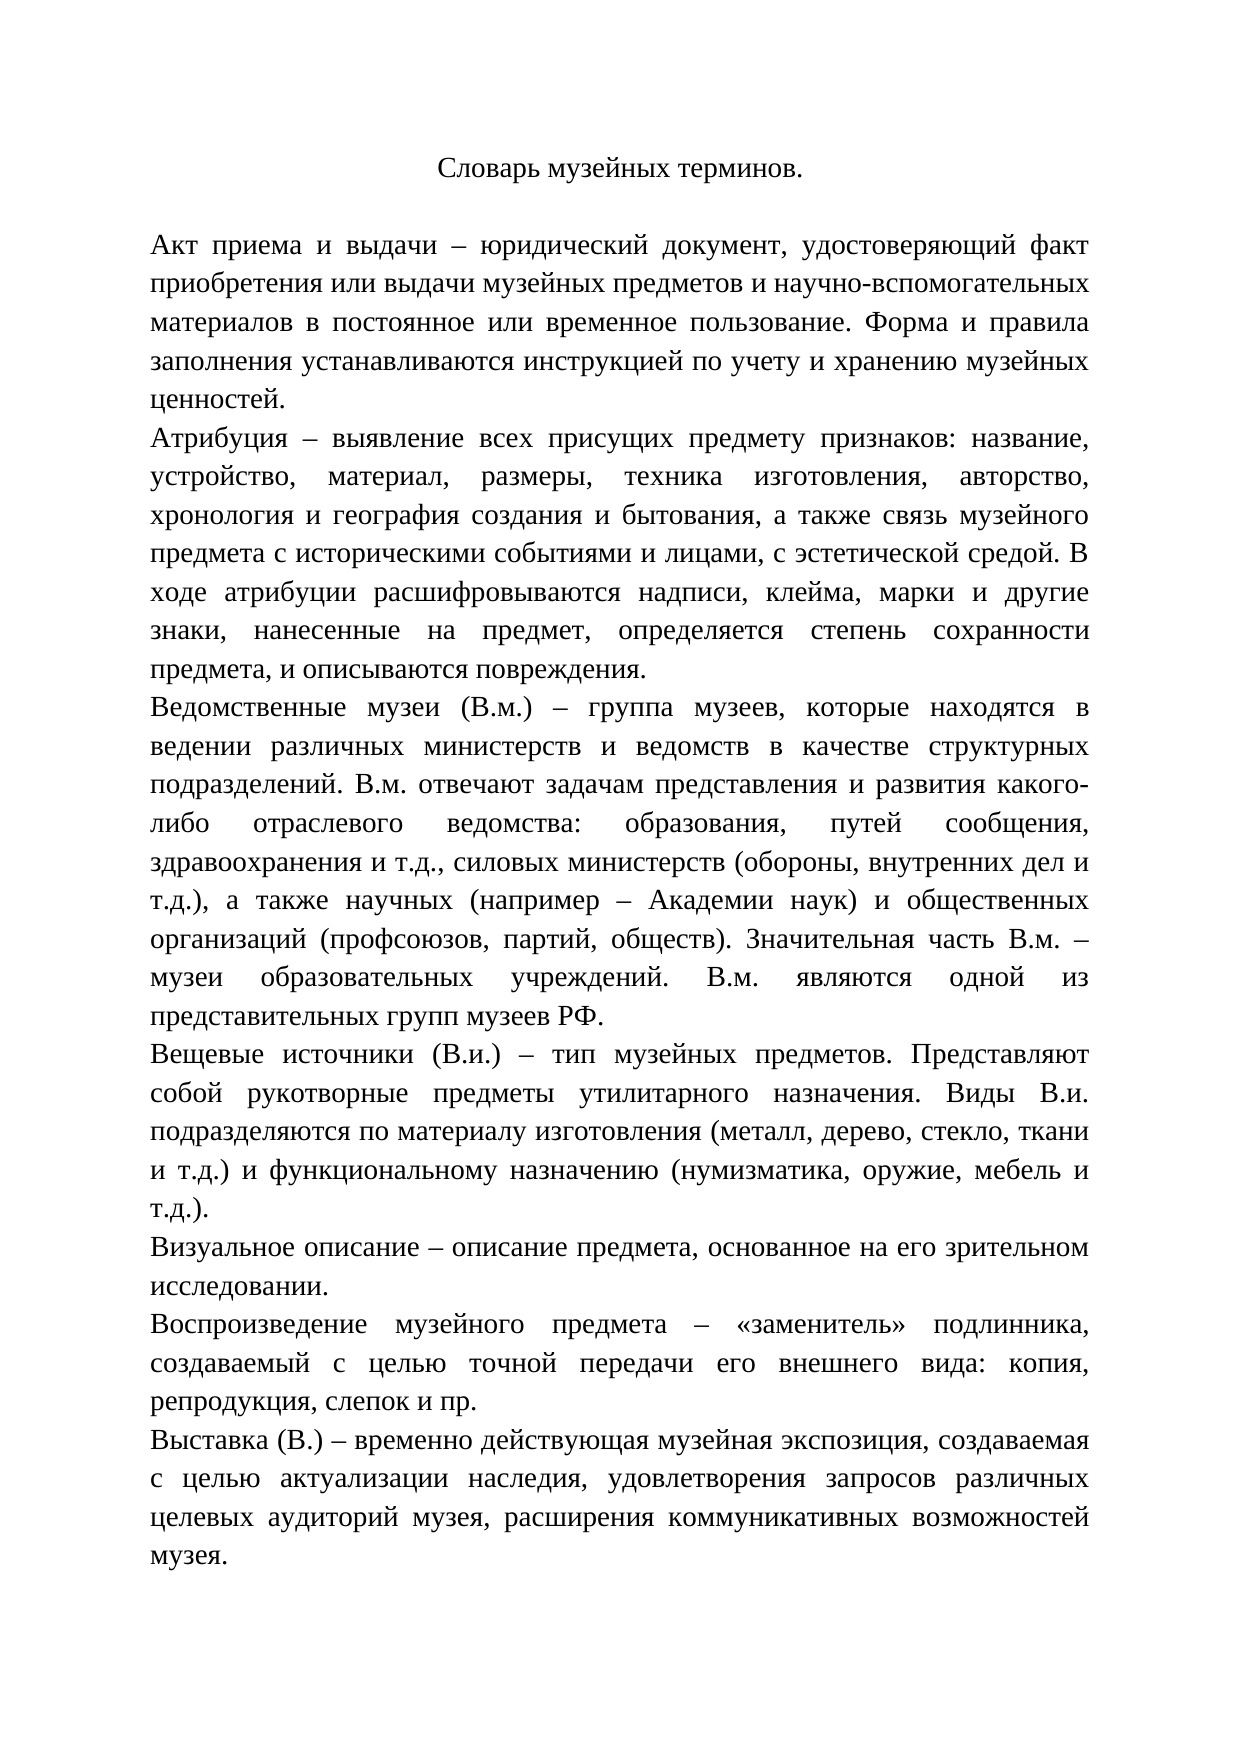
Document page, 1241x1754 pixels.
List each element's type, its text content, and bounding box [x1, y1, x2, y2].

text Визуальное описание – описание предмета, основанное на его зрительном исследовании. [150, 1229, 1090, 1301]
text Акт приема и выдачи – юридический документ, удостоверяющий факт приобретения или выдачи музейных предметов и научно-вспомогательных материалов в постоянное или временное пользование. Форма и правила заполнения устанавливаются инструкцией по учету и хранению музейных ценностей. [150, 227, 1090, 415]
text Вещевые источники (В.и.) – тип музейных предметов. Представляют собой рукотворные предметы утилитарного назначения. Виды В.и. подразделяются по материалу изготовления (металл, дерево, стекло, ткани и т.д.) и функциональному назначению (нумизматика, оружие, мебель и т.д.). [150, 1036, 1090, 1224]
text Словарь музейных терминов. [150, 150, 1090, 183]
text Воспроизведение музейного предмета – «заменитель» подлинника, создаваемый с целью точной передачи его внешнего вида: копия, репродукция, слепок и пр. [150, 1306, 1090, 1417]
text Ведомственные музеи (В.м.) – группа музеев, которые находятся в ведении различных министерств и ведомств в качестве структурных подразделений. В.м. отвечают задачам представления и развития какого-либо отраслевого ведомства: образования, путей сообщения, здравоохранения и т.д., силовых министерств (обороны, внутренних дел и т.д.), а также научных (например – Академии наук) и общественных организаций (профсоюзов, партий, обществ). Значительная часть В.м. – музеи образовательных учреждений. В.м. являются одной из представительных групп музеев РФ. [150, 689, 1090, 1031]
text Выставка (В.) – временно действующая музейная экспозиция, создаваемая с целью актуализации наследия, удовлетворения запросов различных целевых аудиторий музея, расширения коммуникативных возможностей музея. [150, 1422, 1090, 1571]
text Атрибуция – выявление всех присущих предмету признаков: название, устройство, материал, размеры, техника изготовления, авторство, хронология и география создания и бытования, а также связь музейного предмета с историческими событиями и лицами, с эстетической средой. В ходе атрибуции расшифровываются надписи, клейма, марки и другие знаки, нанесенные на предмет, определяется степень сохранности предмета, и описываются повреждения. [150, 420, 1090, 684]
